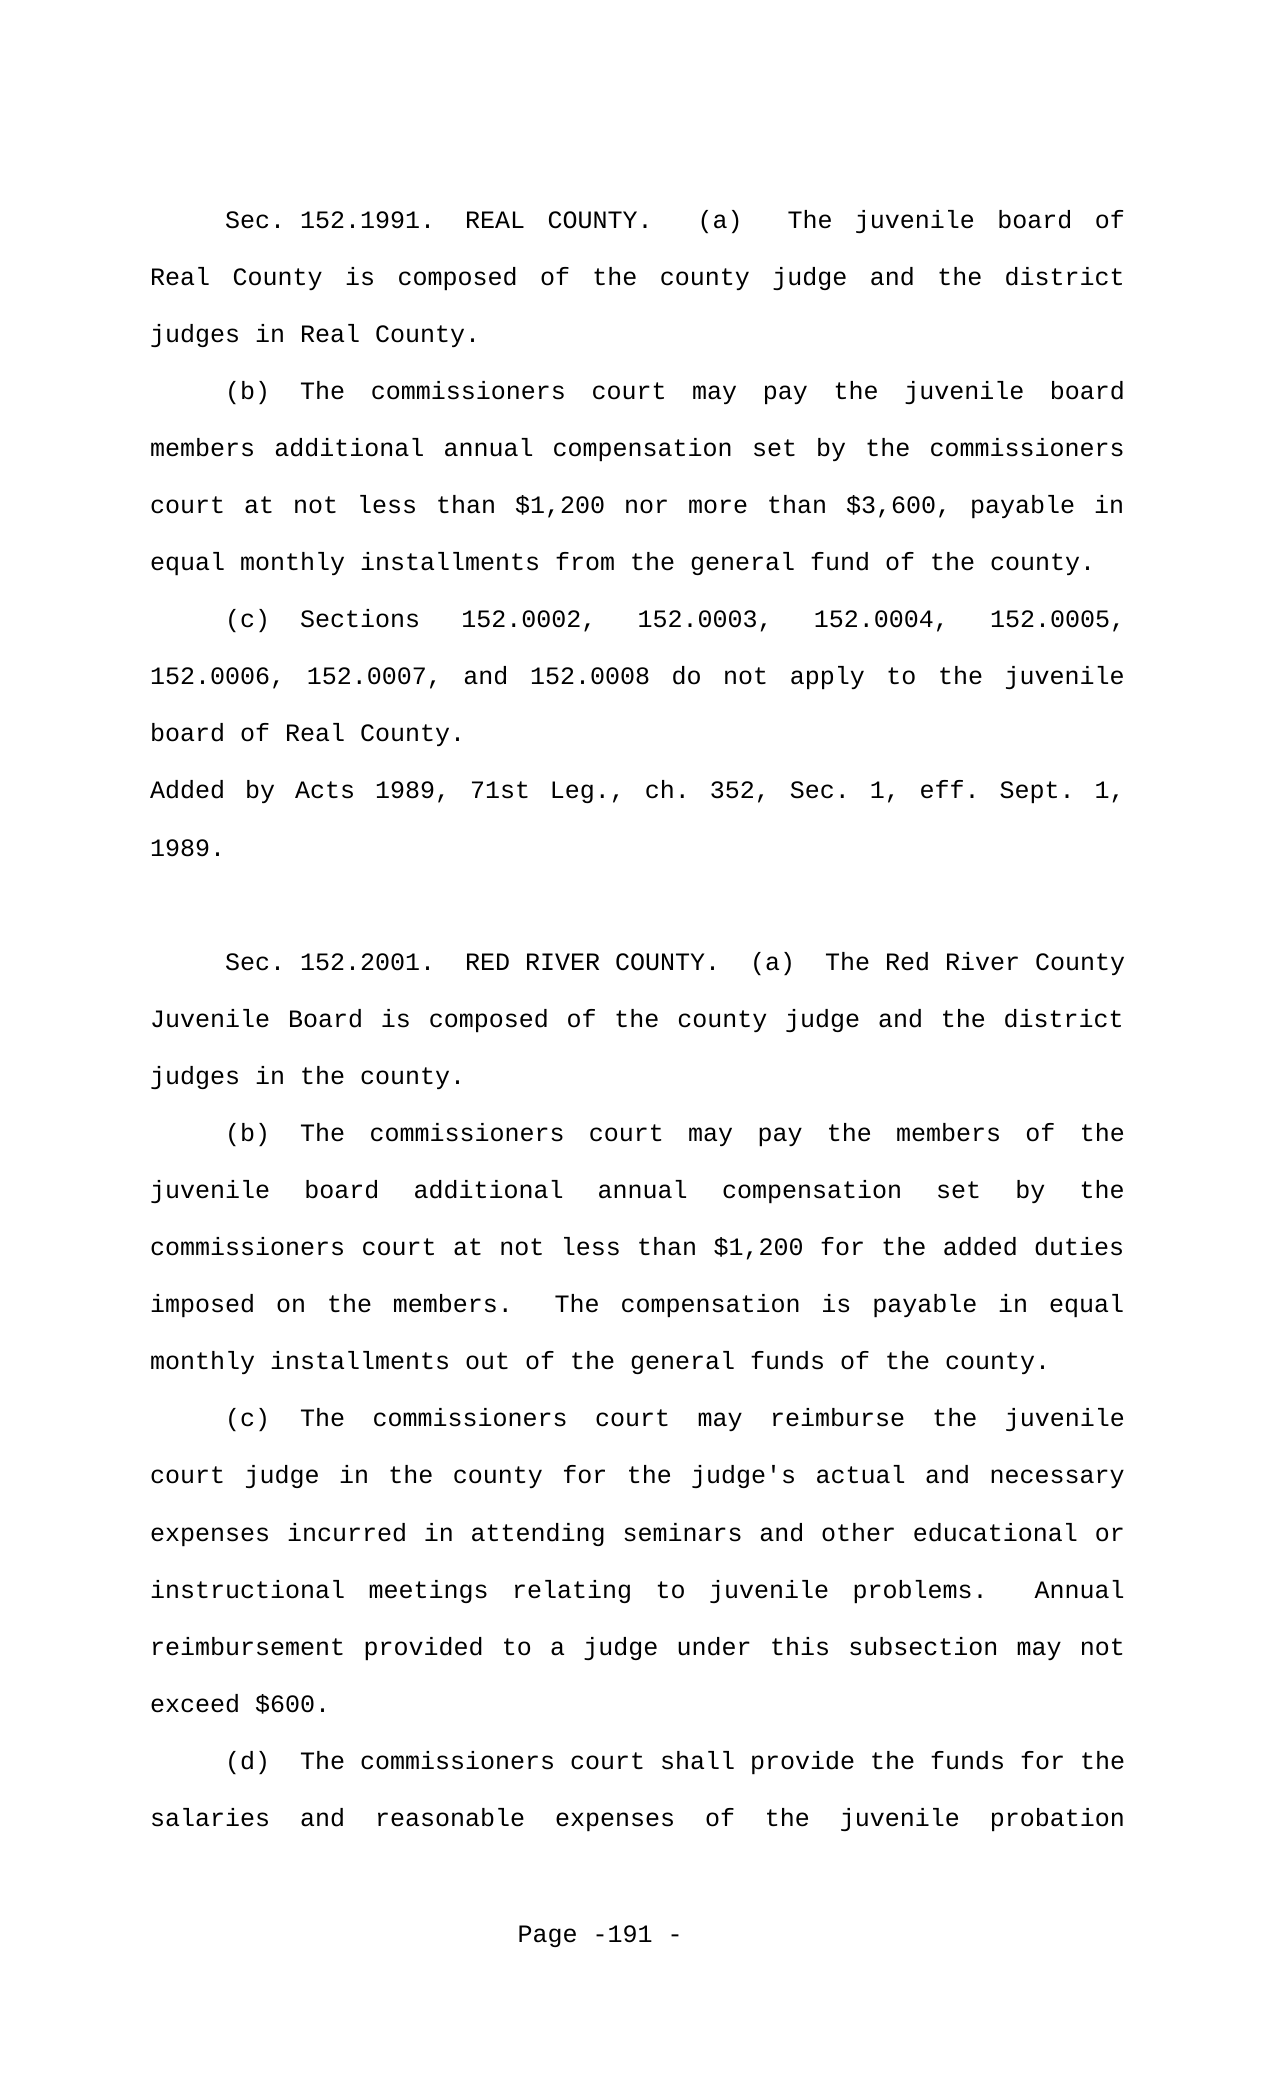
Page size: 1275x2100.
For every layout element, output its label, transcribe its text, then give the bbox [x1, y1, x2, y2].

text (b) The commissioners court may pay the members of the juvenile board additional annual compensation set by the commissioners court at not less than $1,200 for the added duties imposed on the members. The compensation is payable in equal monthly installments out of the general funds of the county. [150, 1120, 1125, 1377]
text Added by Acts 1989, 71st Leg., ch. 352, Sec. 1, eff. Sept. 1, 1989. [150, 778, 1125, 863]
text (c) The commissioners court may reimburse the juvenile court judge in the county for the judge's actual and necessary expenses incurred in attending seminars and other educational or instructional meetings relating to juvenile problems. Annual reimbursement provided to a judge under this subsection may not exceed $600. [150, 1406, 1125, 1720]
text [150, 1748, 1125, 1834]
text (b) The commissioners court may pay the juvenile board members additional annual compensation set by the commissioners court at not less than $1,200 nor more than $3,600, payable in equal monthly installments from the general fund of the county. [150, 378, 1125, 578]
text (c) Sections 152.0002, 152.0003, 152.0004, 152.0005, 152.0006, 152.0007, and 152.0008 do not apply to the juvenile board of Real County. [150, 607, 1125, 749]
text Sec. 152.1991. REAL COUNTY. (a) The juvenile board of Real County is composed of the county judge and the district judges in Real County. [150, 207, 1125, 350]
text Sec. 152.2001. RED RIVER COUNTY. (a) The Red River County Juvenile Board is composed of the county judge and the district judges in the county. [150, 949, 1125, 1092]
